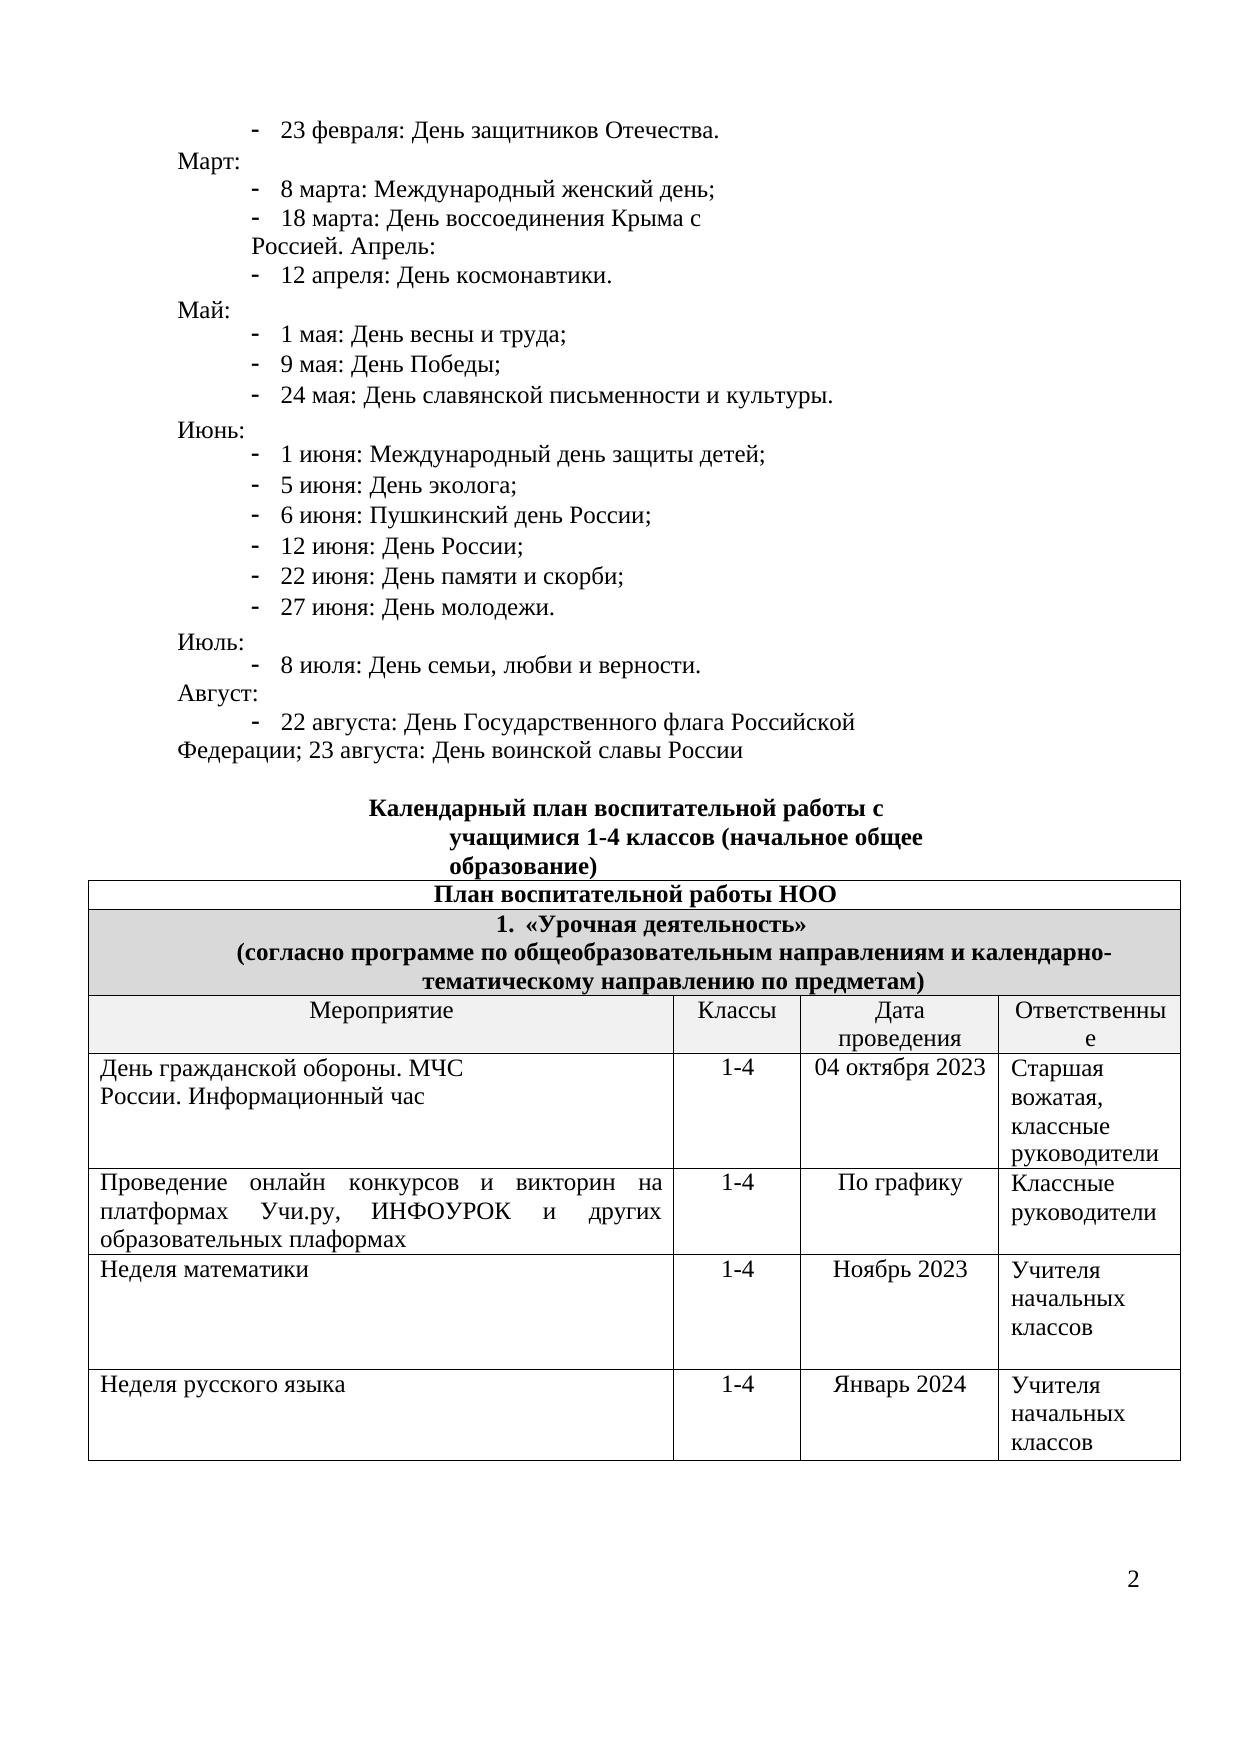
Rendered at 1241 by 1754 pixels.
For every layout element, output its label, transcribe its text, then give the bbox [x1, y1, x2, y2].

list 8 марта: Международный женский день; [251, 173, 1240, 204]
table_cell Ноябрь 2023 [801, 1255, 998, 1369]
table_cell 1. «Урочная деятельность» (согласно программе по общеобразовательным направлениям и календарно- тематическому направлению по предметам) [89, 910, 1180, 995]
list 9 мая: День Победы; [251, 348, 1240, 379]
table_cell Ответственны е [999, 996, 1180, 1052]
table_cell Проведение онлайн конкурсов и викторин на платформах Учи.ру, ИНФОУРОК и других образовательных плаформах [89, 1169, 673, 1254]
list 6 июня: Пушкинский день России; [251, 499, 1240, 530]
table_cell Неделя русского языка [89, 1370, 673, 1460]
table_cell 1-4 [674, 1169, 800, 1254]
table_cell День гражданской обороны. МЧС России. Информационный час [89, 1054, 673, 1167]
subtitle Календарный план воспитательной работы с учащимися 1-4 классов (начальное общее образование) [368, 793, 1018, 880]
text Август: [177, 679, 1240, 708]
table_cell Учителя начальных классов [999, 1370, 1180, 1460]
text Март: [177, 146, 245, 174]
table_cell 1-4 [674, 1255, 800, 1369]
list 5 июня: День эколога; [251, 469, 1240, 499]
text Июль: [177, 627, 245, 656]
list 22 июня: День памяти и скорби; [251, 560, 1240, 591]
table_cell Неделя математики [89, 1255, 673, 1369]
table_cell Январь 2024 [801, 1370, 998, 1460]
list 18 марта: День воссоединения Крыма с Россией. Апрель: [251, 204, 800, 260]
list 12 апреля: День космонавтики. [251, 260, 1240, 289]
list 24 мая: День славянской письменности и культуры. [251, 379, 1240, 409]
table_cell 1-4 [674, 1054, 800, 1167]
text Май: [177, 295, 245, 324]
table_cell 1-4 [674, 1370, 800, 1460]
table_cell Мероприятие [89, 996, 673, 1052]
table_cell Классы [674, 996, 800, 1052]
table_cell По графику [801, 1169, 998, 1254]
table_cell 04 октября 2023 [801, 1054, 998, 1167]
table_cell Классные руководители [999, 1169, 1180, 1254]
list 12 июня: День России; [251, 530, 1240, 560]
table_cell Дата проведения [801, 996, 998, 1052]
list 23 февраля: День защитников Отечества. [251, 115, 1240, 144]
list 8 июля: День семьи, любви и верности. [251, 650, 1240, 679]
list 1 мая: День весны и труда; [251, 318, 1240, 348]
list 22 августа: День Государственного флага Российской Федерации; 23 августа: День воинской славы России [177, 708, 980, 764]
list 27 июня: День молодежи. [251, 591, 1240, 621]
list 1 июня: Международный день защиты детей; [251, 438, 1240, 469]
table_cell Учителя начальных классов [999, 1255, 1180, 1369]
table_cell Старшая вожатая, классные руководители [999, 1054, 1180, 1167]
table_header План воспитательной работы НОО [89, 881, 1180, 908]
text Июнь: [177, 415, 245, 444]
